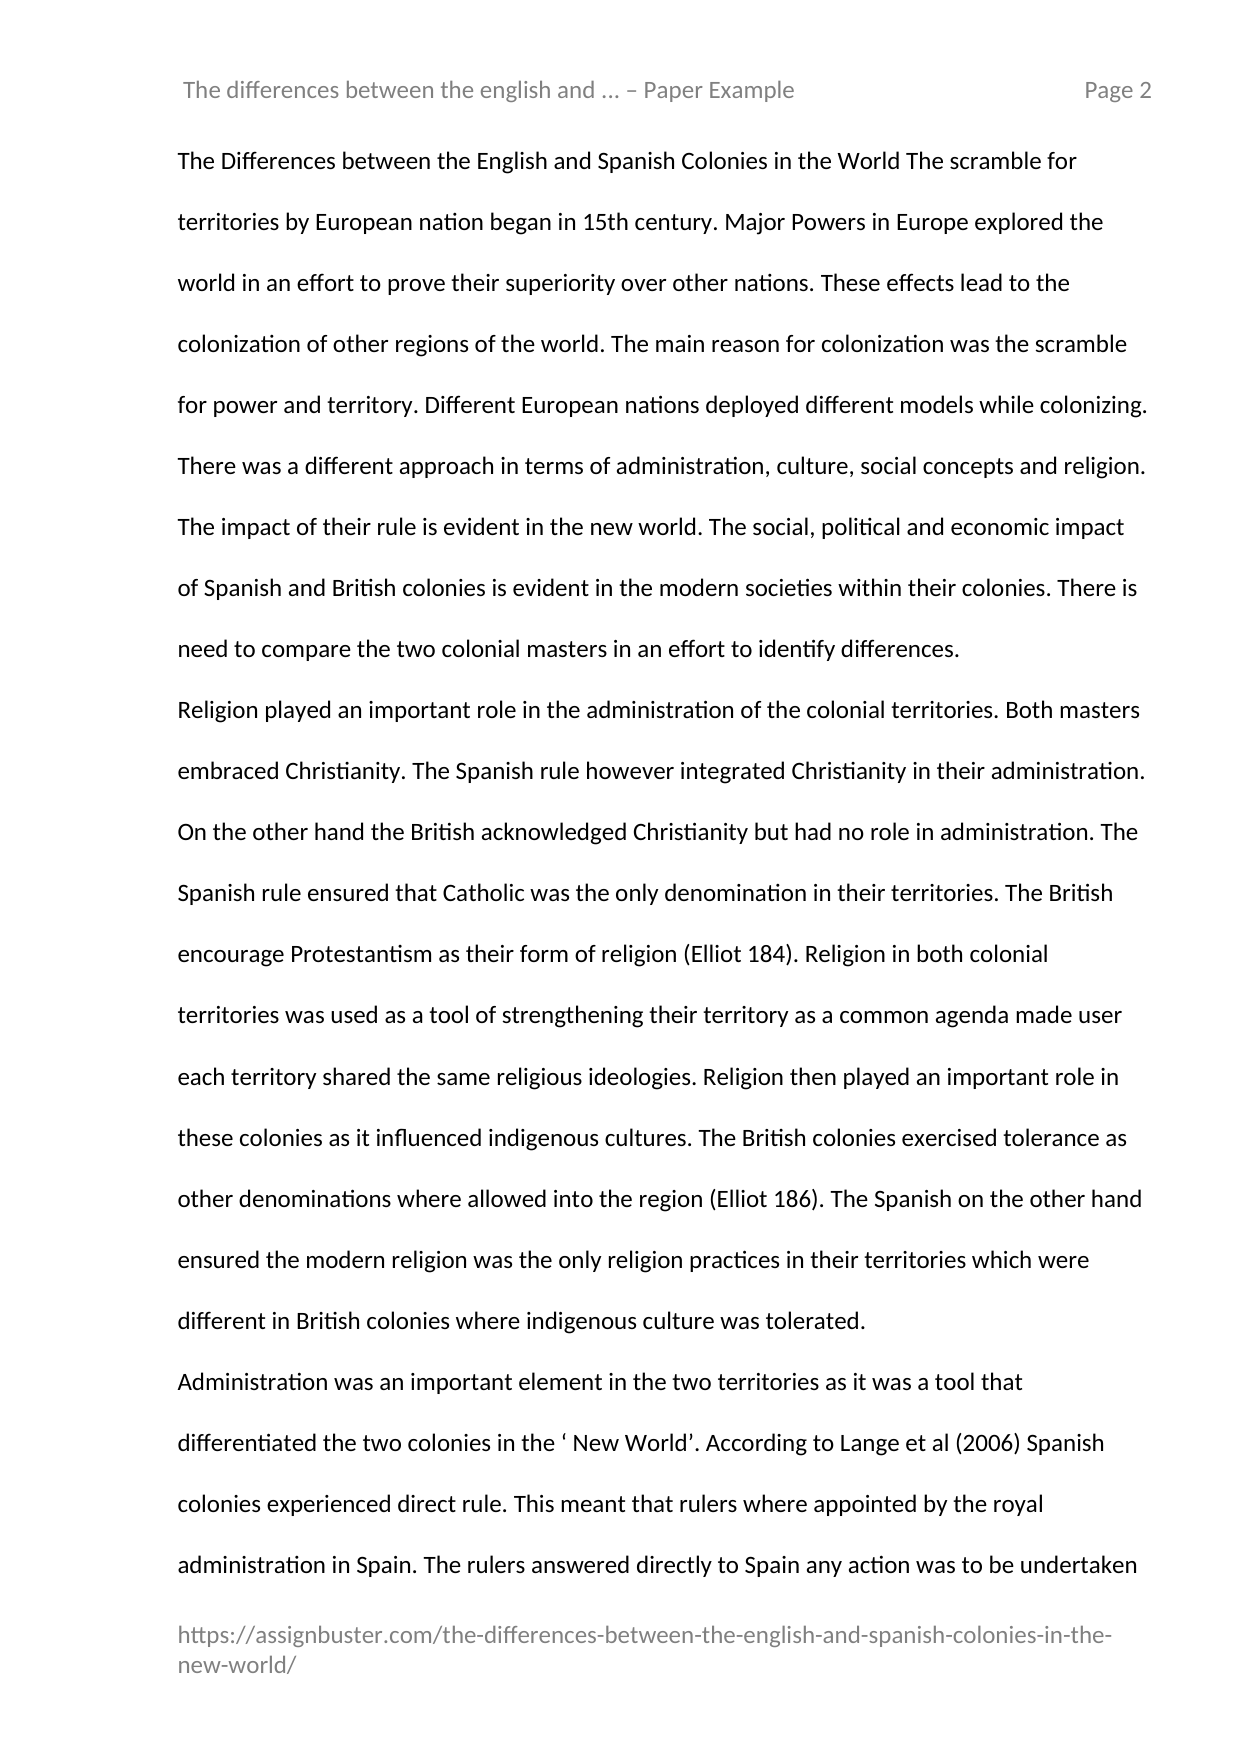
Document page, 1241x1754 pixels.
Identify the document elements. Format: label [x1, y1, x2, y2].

text [177, 145, 1152, 1579]
